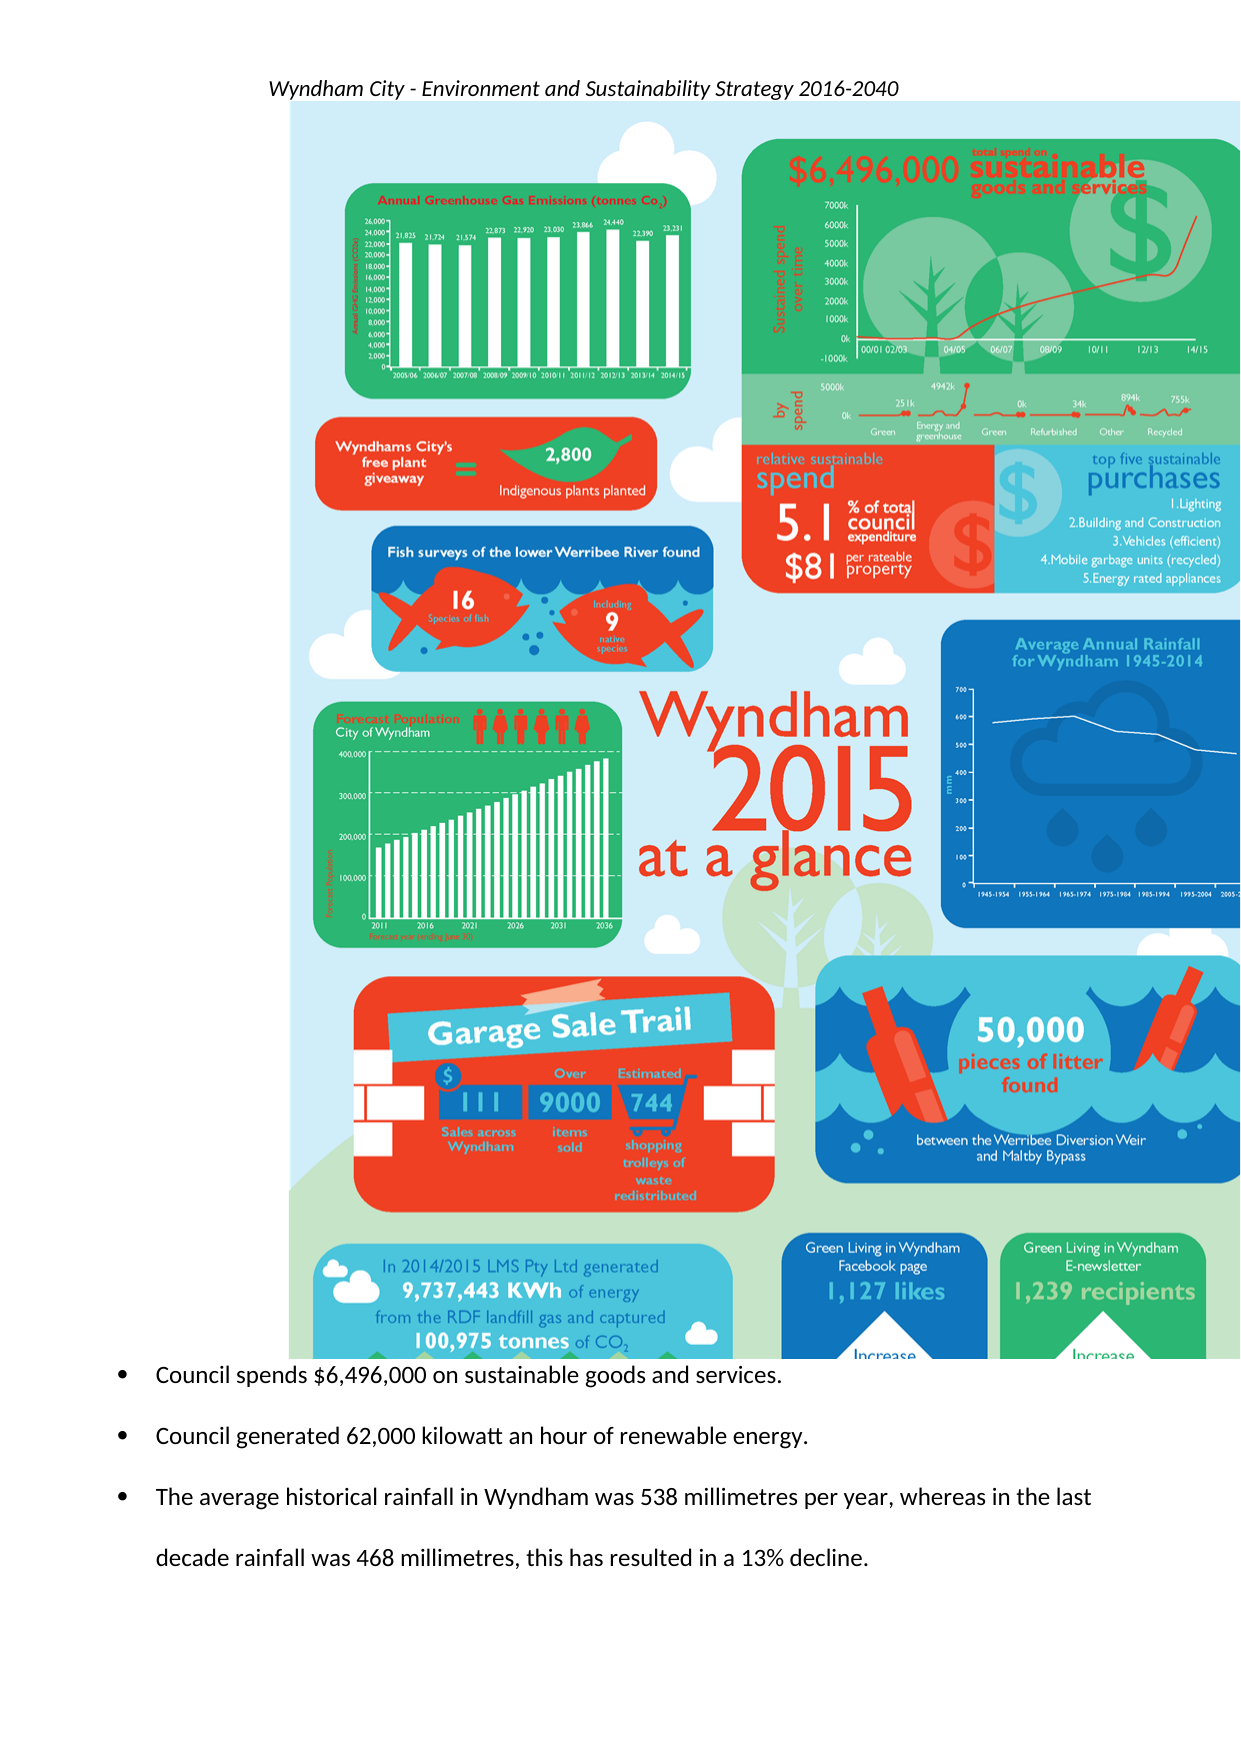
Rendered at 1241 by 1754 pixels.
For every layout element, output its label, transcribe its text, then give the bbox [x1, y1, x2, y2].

list The average historical rainfall in Wyndham was 538 millimetres per year, whereas in the last decade rainfall was 468 millimetres, this has resulted in a 13% decline. [118, 1481, 1137, 1572]
list Council generated 62,000 kilowatt an hour of renewable energy. [118, 1420, 1137, 1450]
list Council spends $6,496,000 on sustainable goods and services. [118, 1359, 1137, 1389]
picture [268, 101, 1241, 1359]
